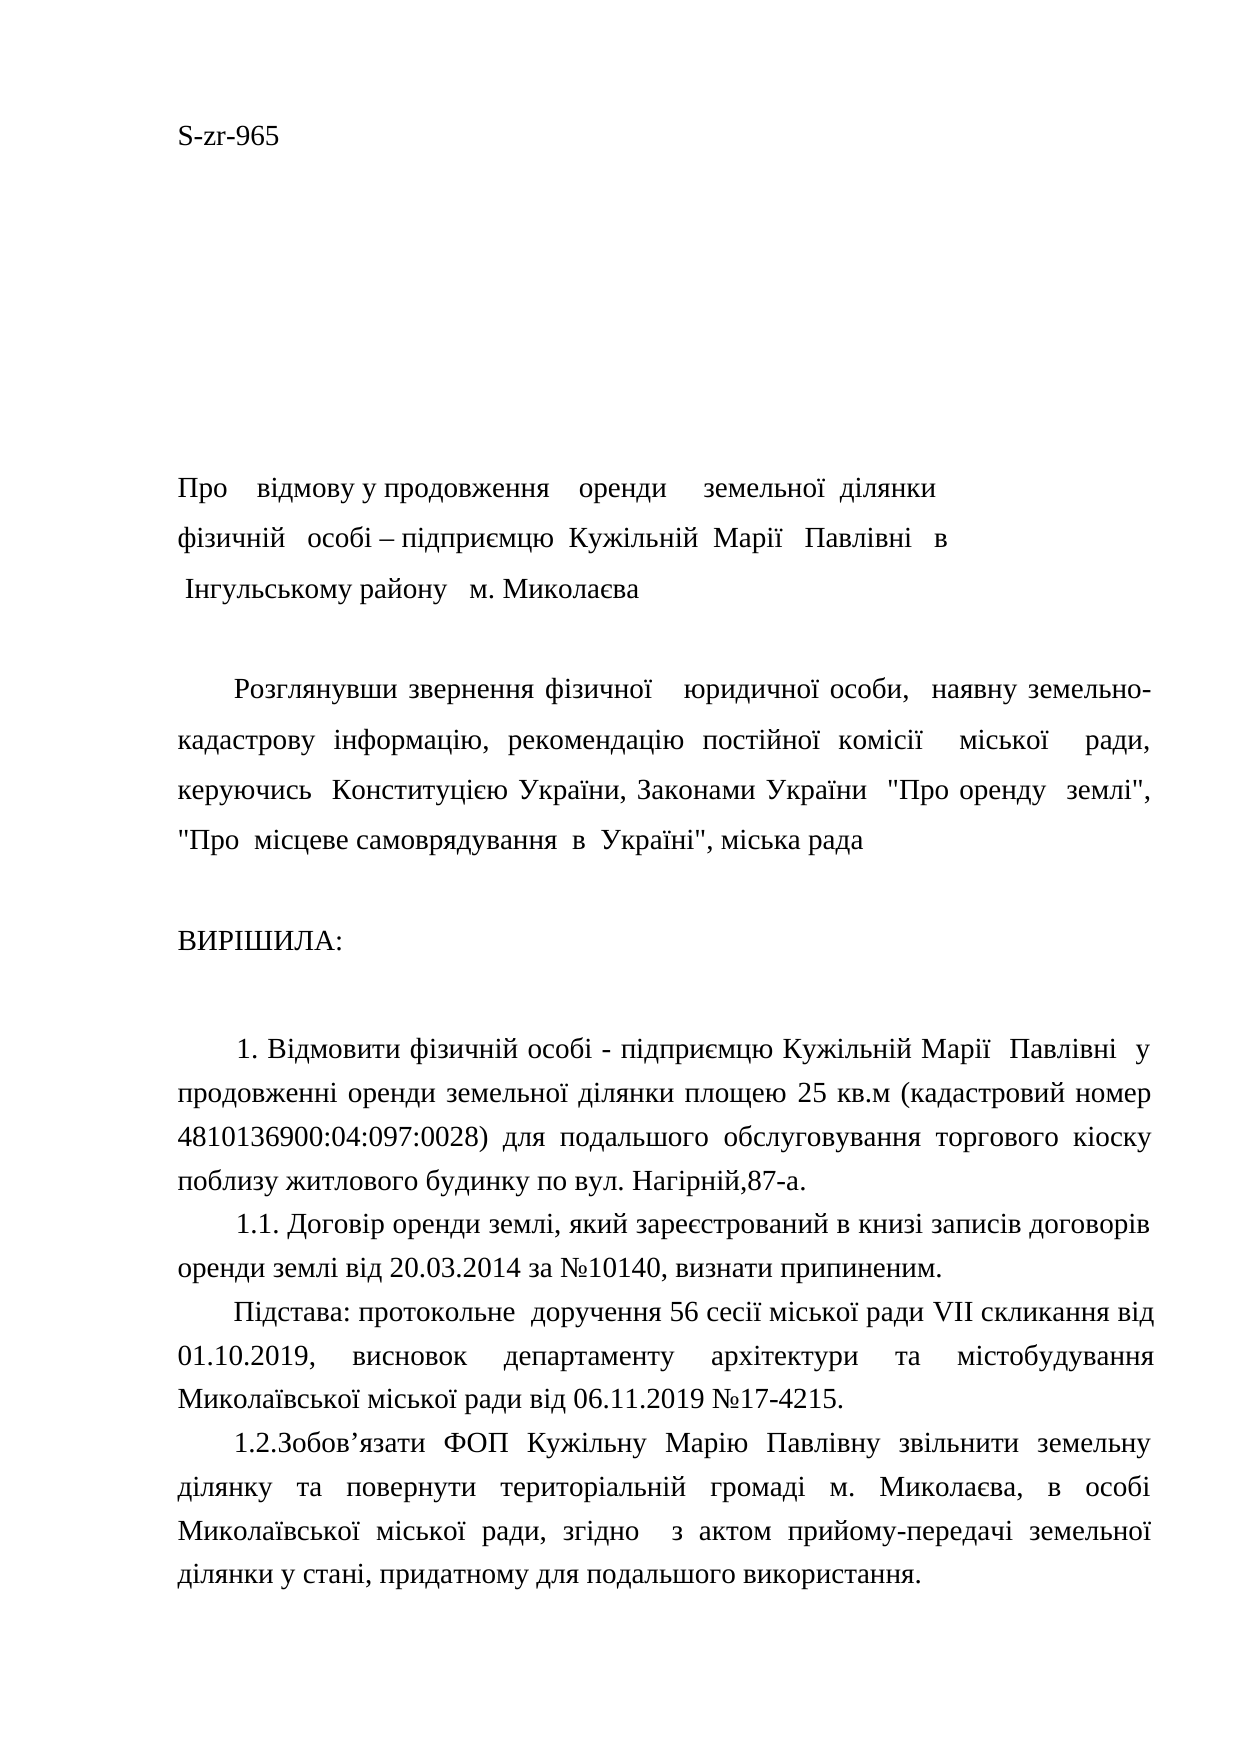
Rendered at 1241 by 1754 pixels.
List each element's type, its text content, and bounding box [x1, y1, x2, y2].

text Про відмову у продовження оренди земельної ділянки [177, 470, 1063, 504]
text 1.2.Зобов’язати ФОП Кужільну Марію Павлівну звільнити земельну ділянку та повернути територіальній громаді м. Миколаєва, в особі Миколаївської міської ради, згідно з актом прийому-передачі земельної ділянки у стані, придатному для подальшого використання. [177, 1417, 1152, 1592]
text 1. Відмовити фізичній особі - підприємцю Кужільній Марії Павлівні у продовженні оренди земельної ділянки площею 25 кв.м (кадастровий номер 4810136900:04:097:0028) для подальшого обслуговування торгового кіоску поблизу житлового будинку по вул. Нагірній,87-а. [177, 1024, 1152, 1199]
text ВИРІШИЛА: [177, 923, 1152, 957]
text фізичній особі – підприємцю Кужільній Марії Павлівні в [177, 521, 1063, 554]
text Розглянувши звернення фізичної юридичної особи, наявну земельно-кадастрову інформацію, рекомендацію постійної комісії міської ради, керуючись Конституцією України, Законами України "Про оренду землі", "Про місцеве самоврядування в Україні", міська рада [177, 672, 1152, 856]
text Підстава: протокольне доручення 56 сесії міської ради VIІ скликання від 01.10.2019, висновок департаменту архітектури та містобудування Миколаївської міської ради від 06.11.2019 №17-4215. [177, 1286, 1154, 1417]
text S-zr-965-zr [177, 118, 890, 152]
text 1.1. Договір оренди землі, який зареєстрований в книзі записів договорів оренди землі від 20.03.2014 за №10140, визнати припиненим. [177, 1199, 1152, 1286]
text Інгульському району м. Миколаєва [177, 571, 1063, 604]
